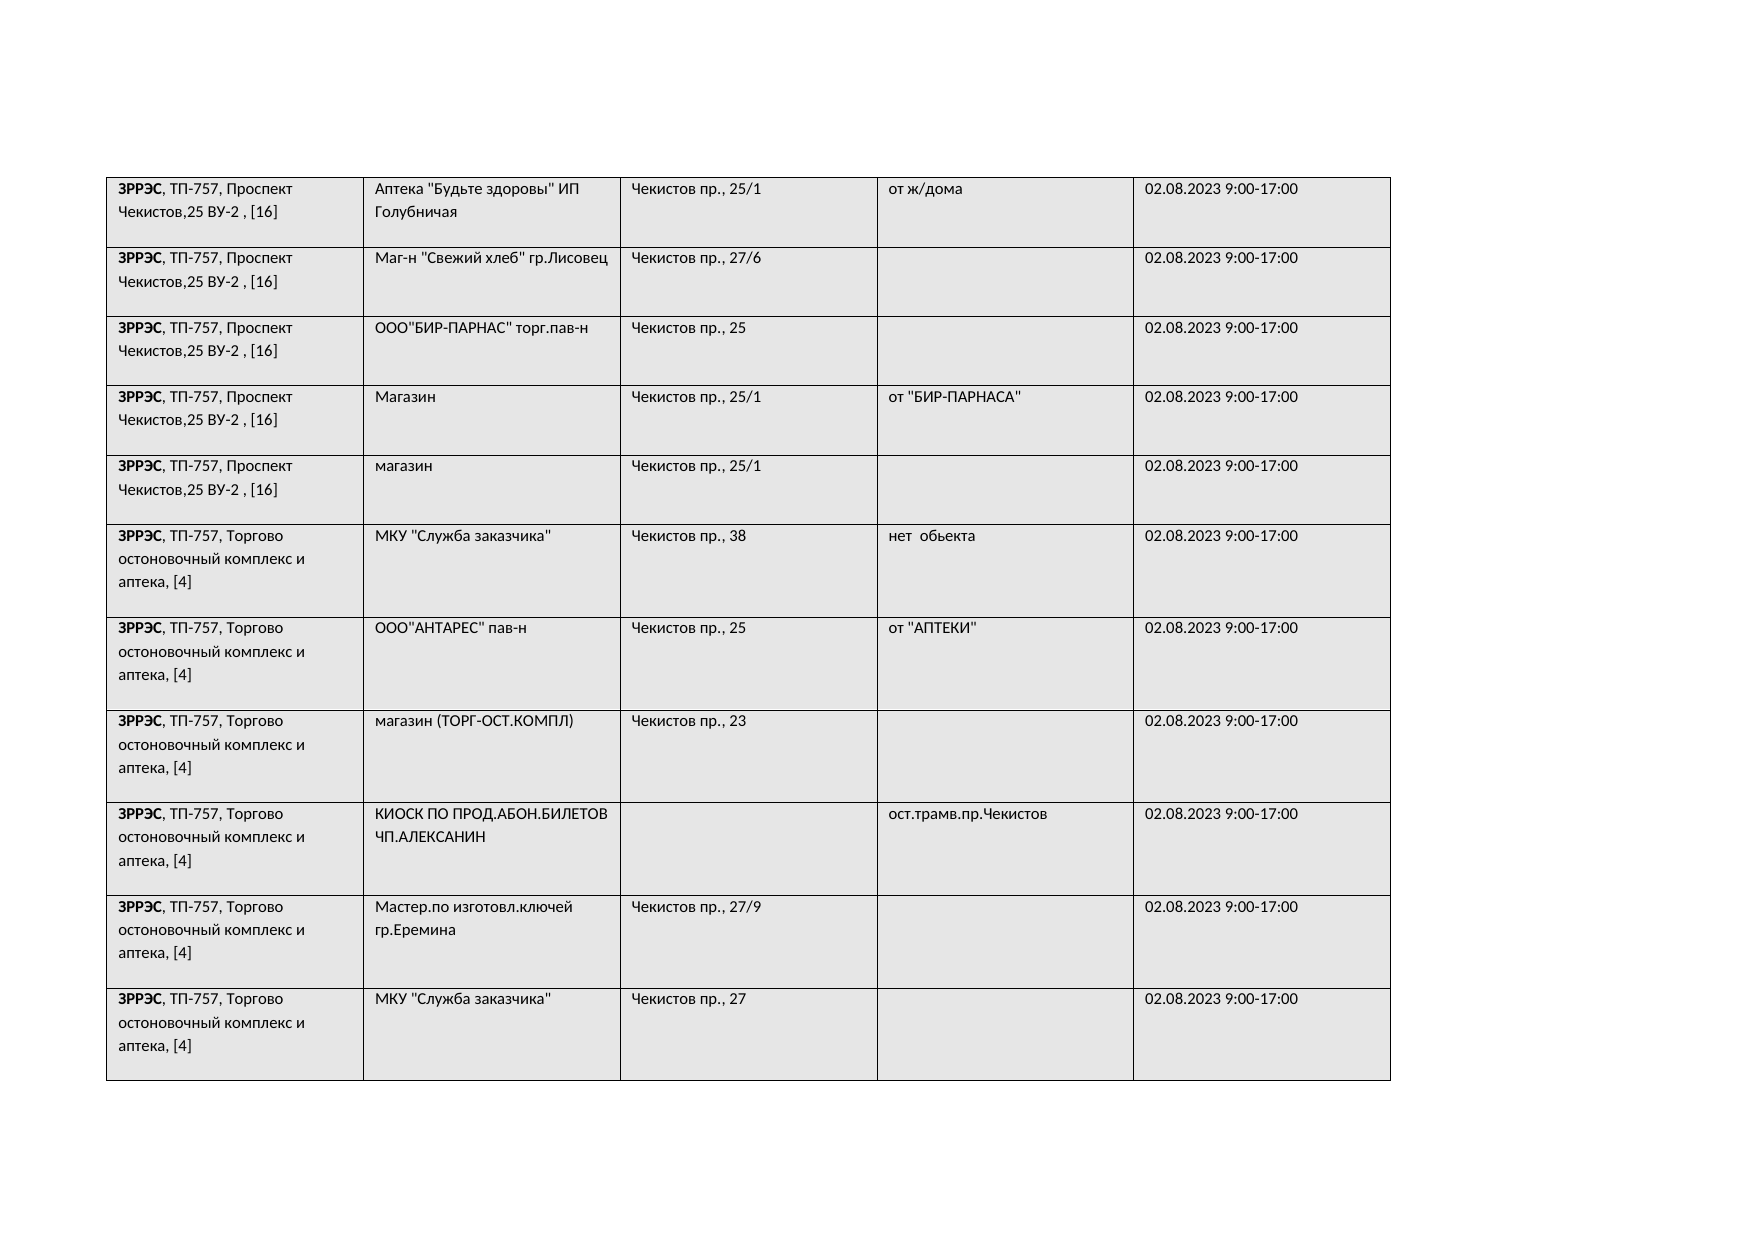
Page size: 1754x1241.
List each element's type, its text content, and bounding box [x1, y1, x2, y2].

table_cell ЗРРЭС, ТП-757, Торгово остоновочный комплекс и аптека, [4] [107, 711, 363, 802]
table_cell Чекистов пр., 25/1 [621, 386, 877, 455]
table_cell Аптека "Будьте здоровы" ИП Голубничая [364, 178, 620, 247]
table_cell [878, 317, 1133, 385]
table_cell Маг-н "Свежий хлеб" гр.Лисовец [364, 248, 620, 316]
table_cell 02.08.2023 9:00-17:00 [1134, 456, 1390, 524]
table_cell 02.08.2023 9:00-17:00 [1134, 317, 1390, 385]
table_cell МКУ "Служба заказчика" [364, 989, 620, 1080]
table_cell ост.трамв.пр.Чекистов [878, 803, 1133, 895]
table_cell Магазин [364, 386, 620, 455]
table_cell магазин [364, 456, 620, 524]
table_cell [878, 456, 1133, 524]
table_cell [107, 248, 363, 316]
table_cell Чекистов пр., 38 [621, 525, 877, 617]
table_cell ЗРРЭС, ТП-757, Торгово остоновочный комплекс и аптека, [4] [107, 525, 363, 617]
table_cell ЗРРЭС, ТП-757, Торгово остоновочный комплекс и аптека, [4] [107, 989, 363, 1080]
table_cell Чекистов пр., 27/6 [621, 248, 877, 316]
table_cell [878, 989, 1133, 1080]
table_cell [878, 248, 1133, 316]
table_cell магазин (ТОРГ-ОСТ.КОМПЛ) [364, 711, 620, 802]
table_cell 02.08.2023 9:00-17:00 [1134, 896, 1390, 988]
table_cell Чекистов пр., 25 [621, 618, 877, 709]
table_cell от "БИР-ПАРНАСА" [878, 386, 1133, 455]
table_cell Мастер.по изготовл.ключей гр.Еремина [364, 896, 620, 988]
table_cell ЗРРЭС, ТП-757, Торгово остоновочный комплекс и аптека, [4] [107, 618, 363, 709]
table_cell [621, 803, 877, 895]
table_cell ООО"БИР-ПАРНАС" торг.пав-н [364, 317, 620, 385]
table_cell ООО"АНТАРЕС" пав-н [364, 618, 620, 709]
table_cell ЗРРЭС, ТП-757, Проспект Чекистов,25 ВУ-2 , [16] [107, 317, 363, 385]
table_cell 02.08.2023 9:00-17:00 [1134, 711, 1390, 802]
table_cell ЗРРЭС, ТП-757, Торгово остоновочный комплекс и аптека, [4] [107, 896, 363, 988]
table_cell Чекистов пр., 25/1 [621, 178, 877, 247]
table_cell Чекистов пр., 25 [621, 317, 877, 385]
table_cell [1134, 178, 1390, 247]
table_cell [107, 178, 363, 247]
table_cell 02.08.2023 9:00-17:00 [1134, 386, 1390, 455]
table_cell [878, 711, 1133, 802]
table_cell от "АПТЕКИ" [878, 618, 1133, 709]
table_cell МКУ "Служба заказчика" [364, 525, 620, 617]
table_cell 02.08.2023 9:00-17:00 [1134, 618, 1390, 709]
table_cell ЗРРЭС, ТП-757, Торгово остоновочный комплекс и аптека, [4] [107, 803, 363, 895]
table_cell Чекистов пр., 23 [621, 711, 877, 802]
table_cell Чекистов пр., 25/1 [621, 456, 877, 524]
table_cell Чекистов пр., 27 [621, 989, 877, 1080]
table_cell Чекистов пр., 27/9 [621, 896, 877, 988]
table_cell 02.08.2023 9:00-17:00 [1134, 248, 1390, 316]
table_cell нет обьекта [878, 525, 1133, 617]
table_cell КИОСК ПО ПРОД.АБОН.БИЛЕТОВ ЧП.АЛЕКСАНИН [364, 803, 620, 895]
table_cell 02.08.2023 9:00-17:00 [1134, 803, 1390, 895]
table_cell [1134, 989, 1390, 1080]
table_cell 02.08.2023 9:00-17:00 [1134, 525, 1390, 617]
table_cell ЗРРЭС, ТП-757, Проспект Чекистов,25 ВУ-2 , [16] [107, 386, 363, 455]
table_cell [878, 896, 1133, 988]
table_cell от ж/дома [878, 178, 1133, 247]
table_cell ЗРРЭС, ТП-757, Проспект Чекистов,25 ВУ-2 , [16] [107, 456, 363, 524]
